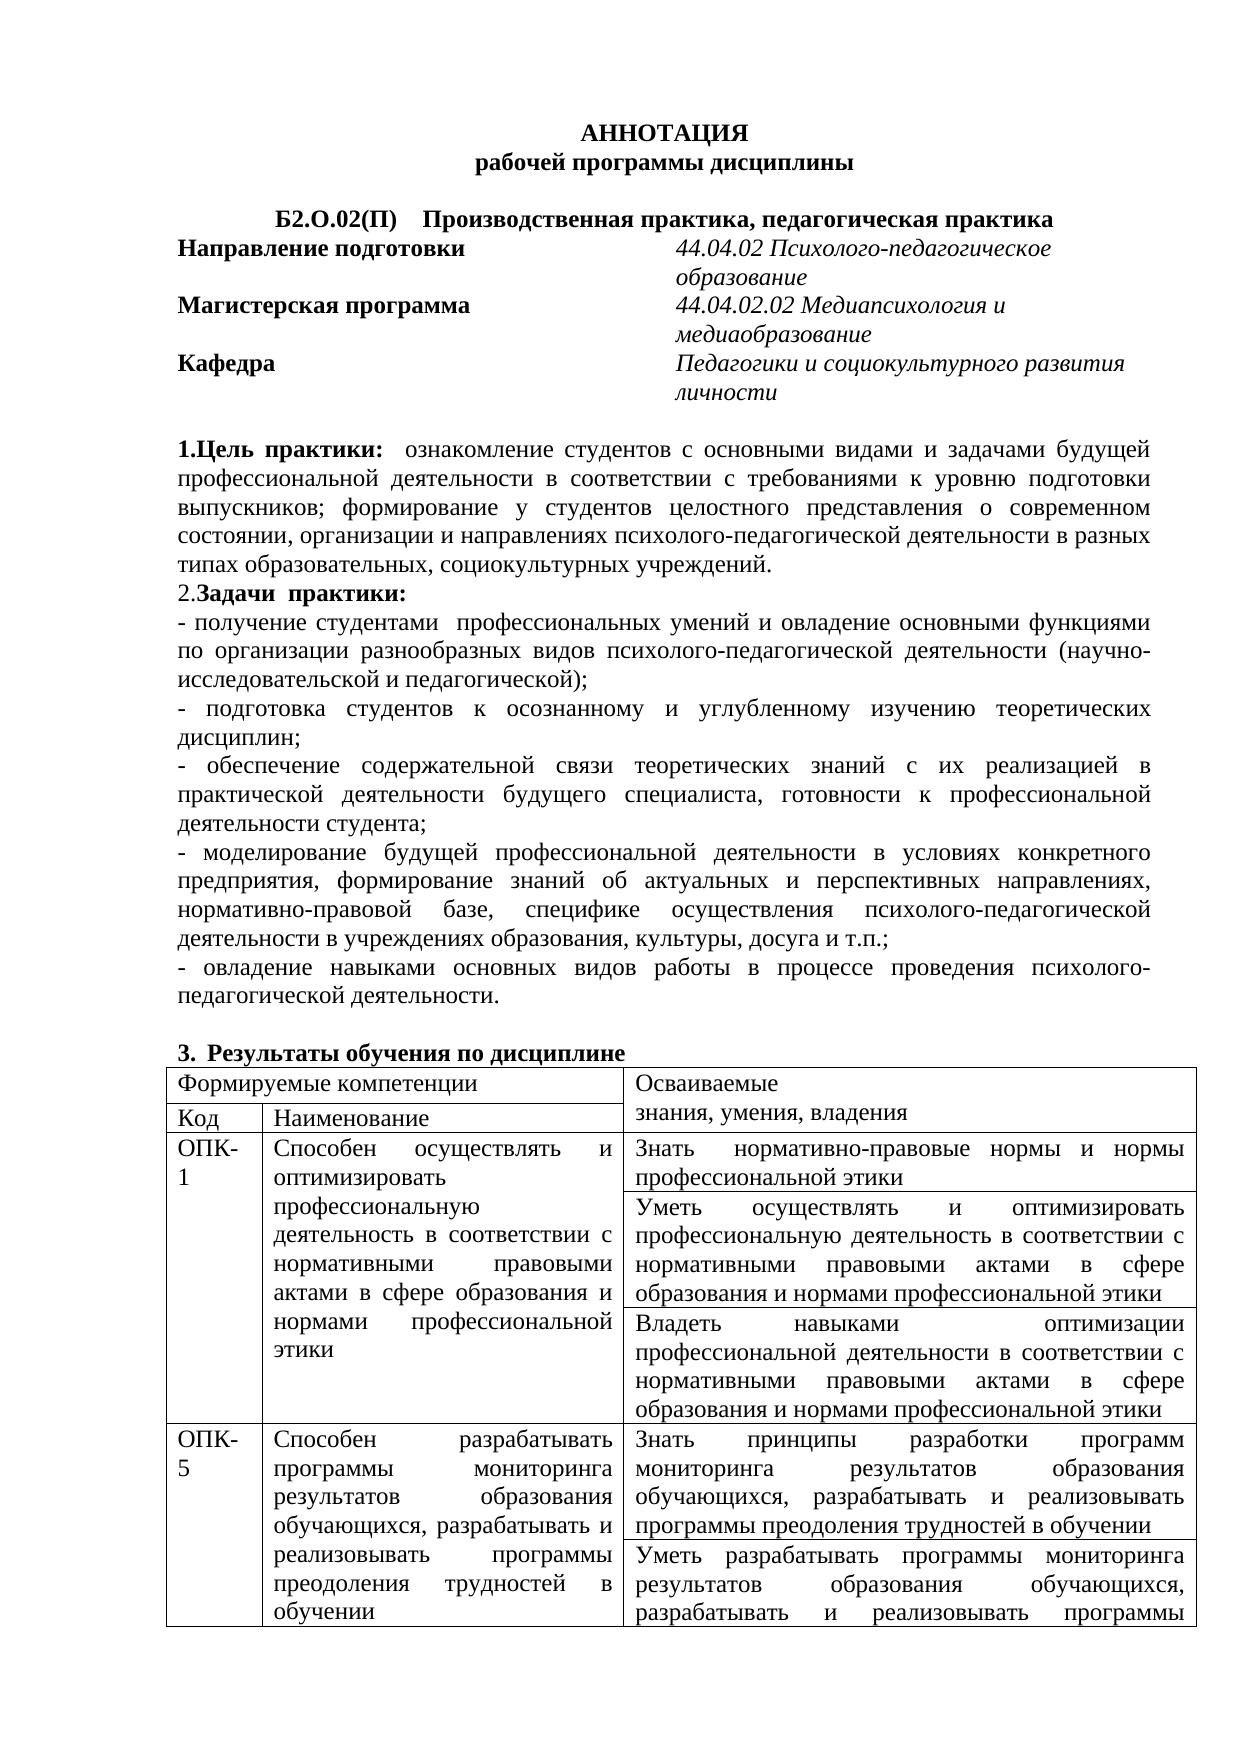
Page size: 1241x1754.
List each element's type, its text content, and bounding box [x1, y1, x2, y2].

table_cell Владеть навыками оптимизации профессиональной деятельности в соответствии с нормативными правовыми актами в сфере образования и нормами профессиональной этики [624, 1308, 1196, 1423]
table_cell Способен осуществлять и оптимизировать профессиональную деятельность в соответствии с нормативными правовыми актами в сфере образования и нормами профессиональной этики [263, 1133, 623, 1423]
text - подготовка студентов к осознанному и углубленному изучению теоретических дисциплин; [177, 693, 1152, 751]
table_cell ОПК-1 [167, 1133, 262, 1423]
table_header Формируемые компетенции [167, 1068, 623, 1102]
text 1.Цель практики: ознакомление студентов с основными видами и задачами будущей профессиональной деятельности в соответствии с требованиями к уровню подготовки выпускников; формирование у студентов целостного представления о современном состоянии, организации и направлениях психолого-педагогической деятельности в разных типах образовательных, социокультурных учреждений. [177, 434, 1152, 578]
table_cell Магистерская программа [166, 291, 664, 348]
table_cell Уметь осуществлять и оптимизировать профессиональную деятельность в соответствии с нормативными правовыми актами в сфере образования и нормами профессиональной этики [624, 1192, 1196, 1307]
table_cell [624, 1540, 1196, 1626]
text - получение студентами профессиональных умений и овладение основными функциями по организации разнообразных видов психолого-педагогической деятельности (научно-исследовательской и педагогической); [177, 607, 1152, 693]
table_cell Кафедра [166, 348, 664, 406]
text Б2.О.02(П) Производственная практика, педагогическая практика [177, 204, 1152, 233]
table_cell Педагогики и социокультурного развития личности [664, 348, 1163, 406]
table_cell Наименование [263, 1104, 623, 1132]
table_header Осваиваемые знания, умения, владения [624, 1068, 1196, 1132]
table_cell ОПК-5 [167, 1424, 262, 1626]
text - овладение навыками основных видов работы в процессе проведения психолого-педагогической деятельности. [177, 952, 1152, 1009]
text рабочей программы дисциплины [177, 147, 1152, 176]
table_header Направление подготовки [166, 233, 664, 291]
table_cell Способен разрабатывать программы мониторинга результатов образования обучающихся, разрабатывать и реализовывать программы преодоления трудностей в обучении [263, 1424, 623, 1626]
table_cell Код [167, 1104, 262, 1132]
text 2.Задачи практики: [177, 578, 1152, 607]
table_cell 44.04.02.02 Медиапсихология и медиаобразование [664, 291, 1163, 348]
text - моделирование будущей профессиональной деятельности в условиях конкретного предприятия, формирование знаний об актуальных и перспективных направлениях, нормативно-правовой базе, специфике осуществления психолого-педагогической деятельности в учреждениях образования, культуры, досуга и т.п.; [177, 837, 1152, 952]
table_cell Знать нормативно-правовые нормы и нормы профессиональной этики [624, 1133, 1196, 1191]
table_header 44.04.02 Психолого-педагогическое образование [664, 233, 1163, 291]
table_cell Знать принципы разработки программ мониторинга результатов образования обучающихся, разрабатывать и реализовывать программы преодоления трудностей в обучении [624, 1424, 1196, 1539]
text - обеспечение содержательной связи теоретических знаний с их реализацией в практической деятельности будущего специалиста, готовности к профессиональной деятельности студента; [177, 751, 1152, 837]
text АННОТАЦИЯ [177, 118, 1152, 147]
list Результаты обучения по дисциплине [177, 1038, 1152, 1067]
